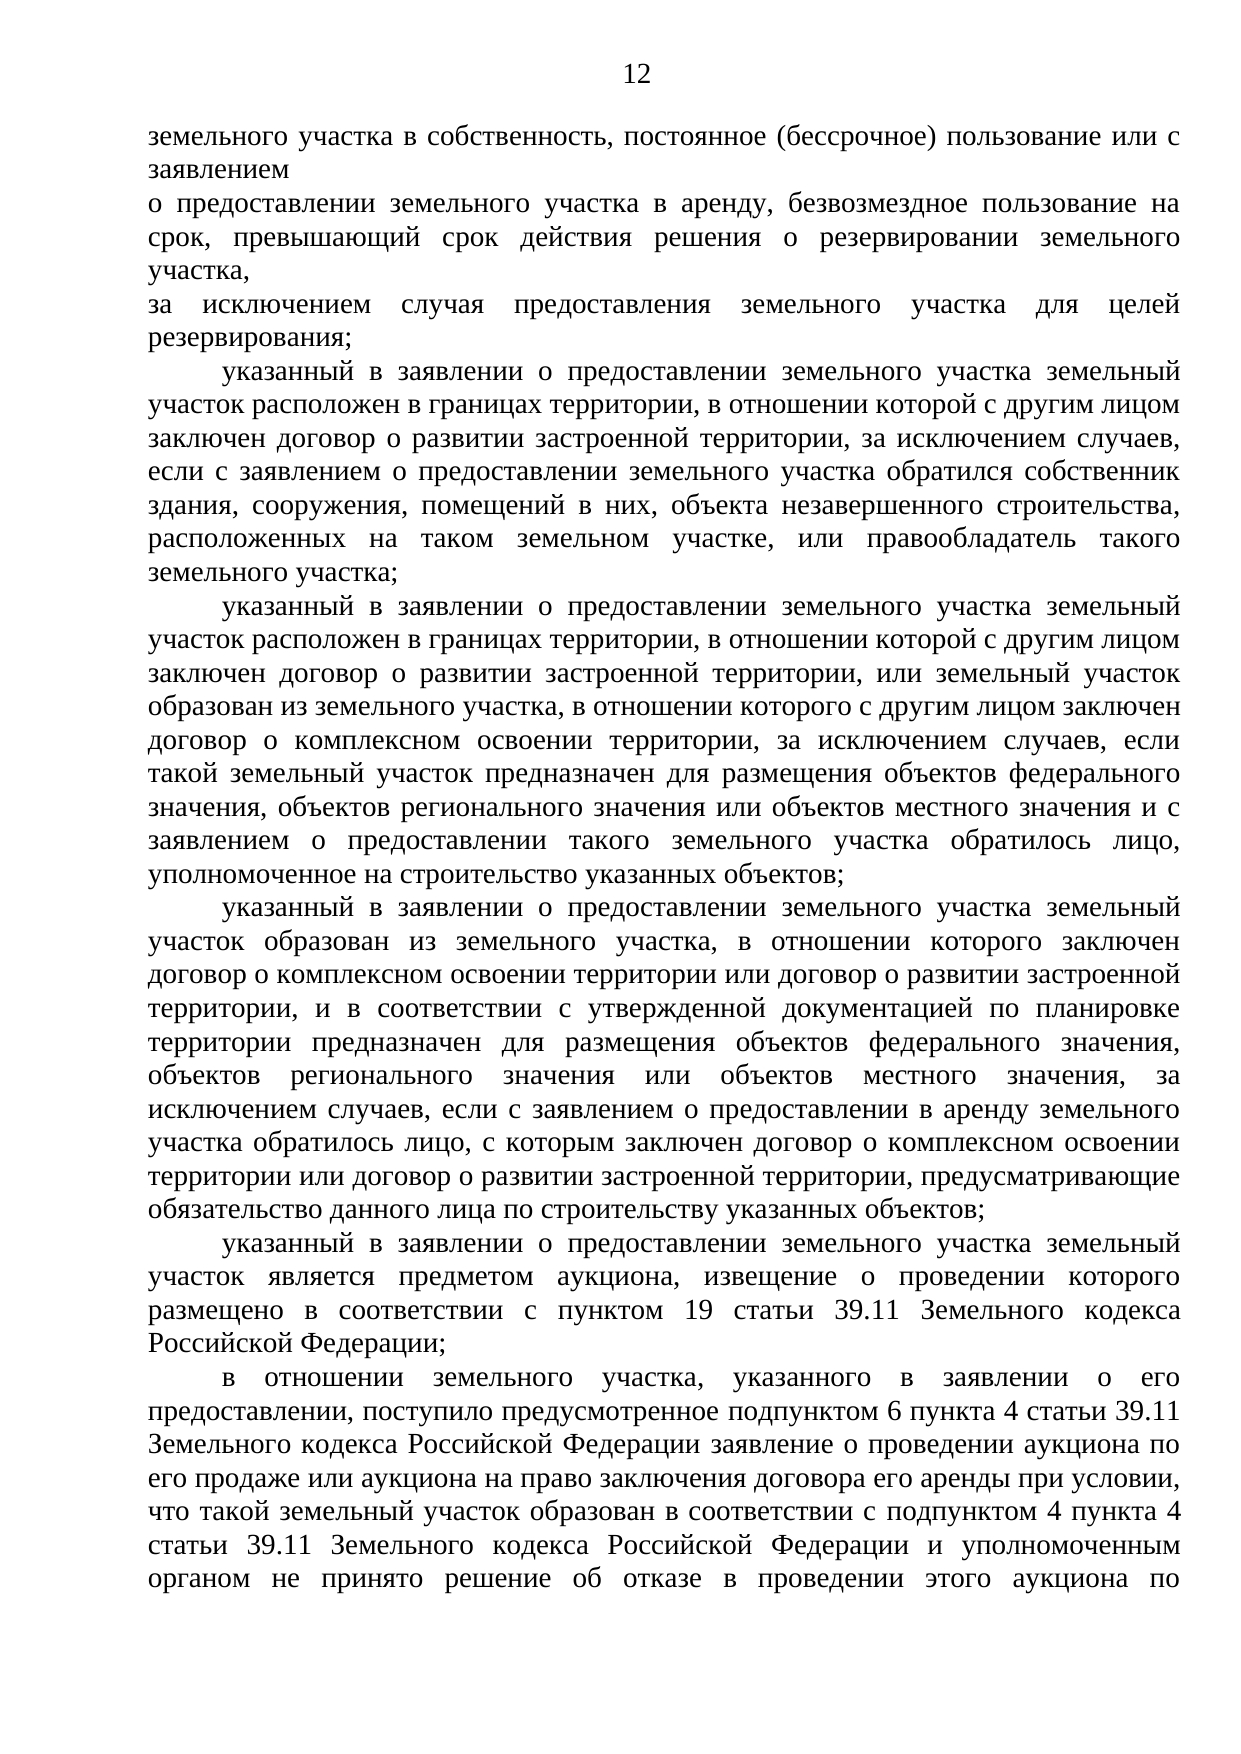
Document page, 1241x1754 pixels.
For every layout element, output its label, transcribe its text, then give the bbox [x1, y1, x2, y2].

text указанный в заявлении о предоставлении земельного участка земельный участок расположен в границах территории, в отношении которой с другим лицом заключен договор о развитии застроенной территории, за исключением случаев, если с заявлением о предоставлении земельного участка обратился собственник здания, сооружения, помещений в них, объекта незавершенного строительства, расположенных на таком земельном участке, или правообладатель такого земельного участка; [148, 353, 1181, 588]
text указанный в заявлении о предоставлении земельного участка земельный участок является предметом аукциона, извещение о проведении которого размещено в соответствии с пунктом 19 статьи 39.11 Земельного кодекса Российской Федерации; [148, 1225, 1181, 1359]
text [148, 1359, 1181, 1594]
text указанный в заявлении о предоставлении земельного участка земельный участок расположен в границах территории, в отношении которой с другим лицом заключен договор о развитии застроенной территории, или земельный участок образован из земельного участка, в отношении которого с другим лицом заключен договор о комплексном освоении территории, за исключением случаев, если такой земельный участок предназначен для размещения объектов федерального значения, объектов регионального значения или объектов местного значения и с заявлением о предоставлении такого земельного участка обратилось лицо, уполномоченное на строительство указанных объектов; [148, 588, 1181, 889]
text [148, 118, 1181, 353]
text указанный в заявлении о предоставлении земельного участка земельный участок образован из земельного участка, в отношении которого заключен договор о комплексном освоении территории или договор о развитии застроенной территории, и в соответствии с утвержденной документацией по планировке территории предназначен для размещения объектов федерального значения, объектов регионального значения или объектов местного значения, за исключением случаев, если с заявлением о предоставлении в аренду земельного участка обратилось лицо, с которым заключен договор о комплексном освоении территории или договор о развитии застроенной территории, предусматривающие обязательство данного лица по строительству указанных объектов; [148, 889, 1181, 1225]
